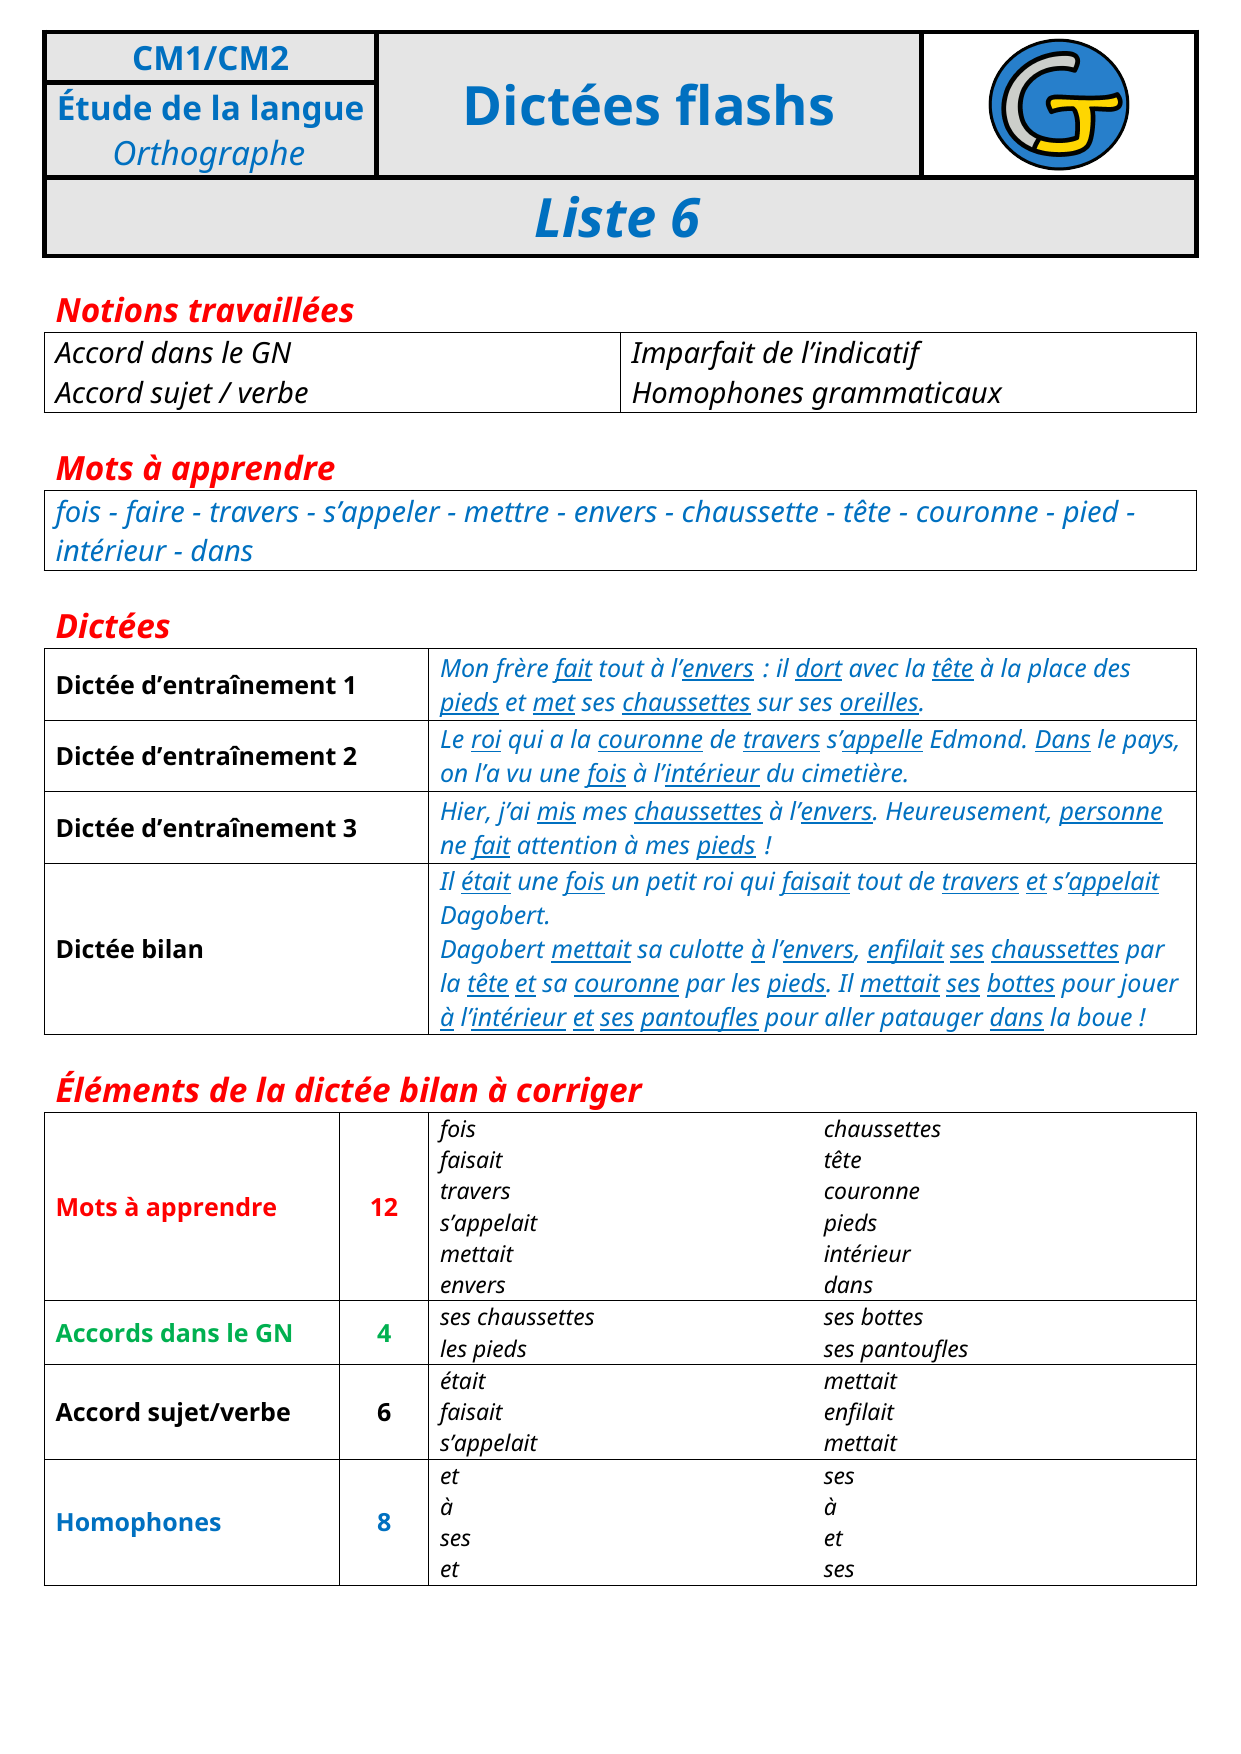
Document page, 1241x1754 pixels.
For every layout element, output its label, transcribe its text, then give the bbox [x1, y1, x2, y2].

table_cell fois - faire - travers - s’appeler - mettre - envers - chaussette - tête - couronne - pied - intérieur - dans [45, 491, 1196, 570]
table_cell Accord dans le GN Accord sujet / verbe [45, 333, 620, 412]
table_cell Dictée d’entraînement 3 [45, 792, 428, 863]
table_cell mettait enfilait mettait [812, 1365, 1196, 1459]
table_cell Dictée bilan [45, 864, 428, 1034]
table_cell fois faisait travers s’appelait mettait envers [429, 1113, 812, 1300]
table_cell 8 [340, 1460, 428, 1585]
table_cell 12 [340, 1113, 428, 1300]
table_cell Mon frère fait tout à l’envers : il dort avec la tête à la place des pieds et met ses chaussettes sur ses oreilles. [429, 649, 1196, 719]
table_cell 4 [340, 1301, 428, 1364]
table_cell Le roi qui a la couronne de travers s’appelle Edmond. Dans le pays, on l’a vu une fois à l’intérieur du cimetière. [429, 721, 1196, 791]
table_cell Étude de la langue Orthographe [47, 85, 374, 175]
table_header Mots à apprendre [44, 445, 1196, 490]
table_header CM1/CM2 [47, 34, 374, 80]
table_cell ses à et ses [812, 1460, 1196, 1585]
table_cell ses chaussettes les pieds [429, 1301, 812, 1364]
table_cell Accords dans le GN [45, 1301, 339, 1364]
table_cell Hier, j’ai mis mes chaussettes à l’envers. Heureusement, personne ne fait attention à mes pieds ! [429, 792, 1196, 863]
table_cell Il était une fois un petit roi qui faisait tout de travers et s’appelait Dagobert. Dagobert mettait sa culotte à l’envers, enfilait ses chaussettes par la tête et sa couronne par les pieds. Il mettait ses bottes pour jouer à l’intérieur et ses pantoufles pour aller patauger dans la boue ! [429, 864, 1196, 1034]
table_cell Liste 6 [47, 180, 1194, 254]
table_cell Homophones [45, 1460, 339, 1585]
table_cell chaussettes tête couronne pieds intérieur dans [812, 1113, 1196, 1300]
table_cell Mots à apprendre [45, 1113, 339, 1300]
table_cell Accord sujet/verbe [45, 1365, 339, 1459]
picture [986, 36, 1132, 173]
table_cell était faisait s’appelait [429, 1365, 812, 1459]
table_header Éléments de la dictée bilan à corriger [44, 1066, 1196, 1112]
table_header Dictées [44, 603, 1196, 648]
table_cell Imparfait de l’indicatif Homophones grammaticaux [621, 333, 1196, 412]
table_cell et à ses et [429, 1460, 812, 1585]
table_header [924, 34, 1194, 175]
table_header Dictées flashs [379, 34, 919, 175]
table_header Notions travaillées [44, 286, 1196, 332]
table_cell Dictée d’entraînement 2 [45, 721, 428, 791]
table_cell Dictée d’entraînement 1 [45, 649, 428, 719]
table_cell 6 [340, 1365, 428, 1459]
table_cell ses bottes ses pantoufles [812, 1301, 1196, 1364]
